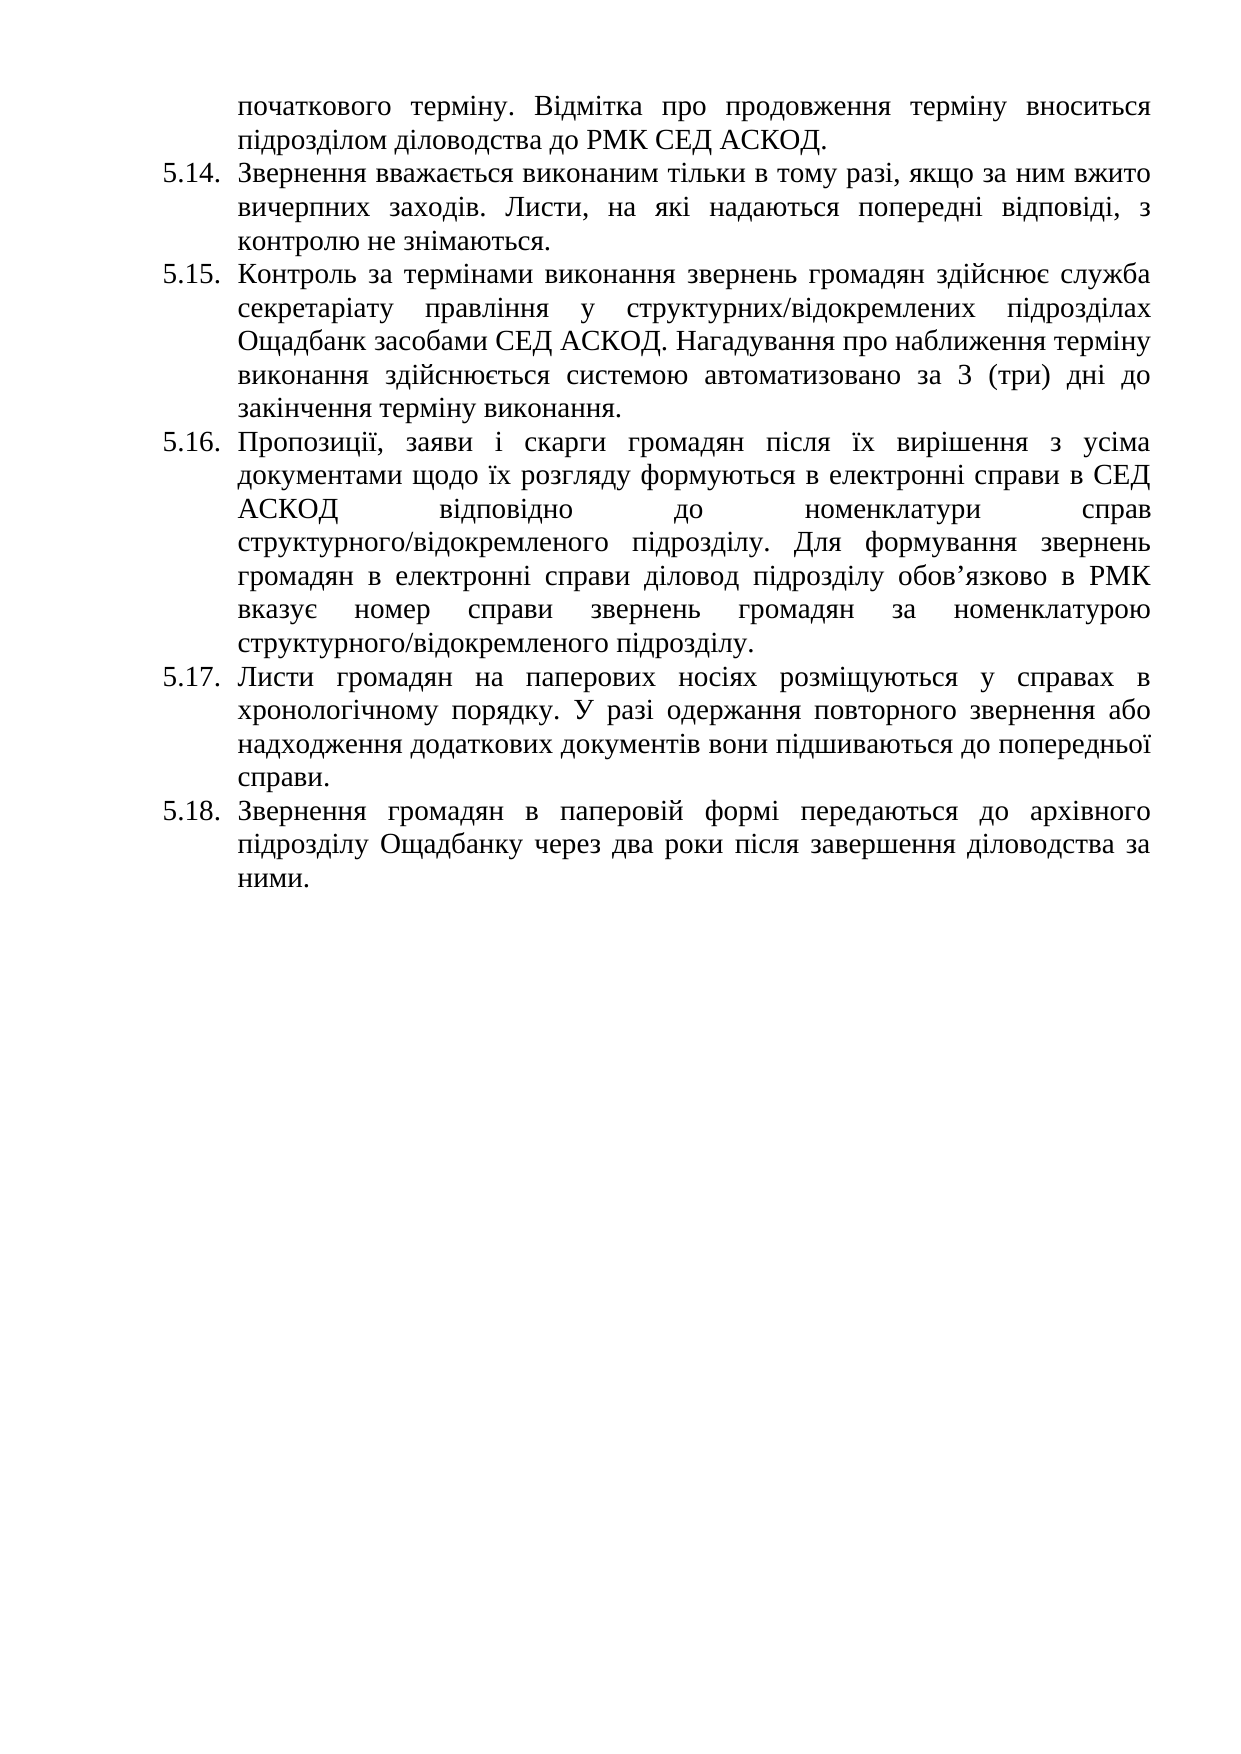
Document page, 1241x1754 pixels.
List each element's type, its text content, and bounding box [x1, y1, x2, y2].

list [162, 88, 1152, 156]
list Листи громадян на паперових носіях розміщуються у справах в хронологічному порядку. У разі одержання повторного звернення або надходження додаткових документів вони підшиваються до попередньої справи. [162, 659, 1152, 793]
list Звернення вважається виконаним тільки в тому разі, якщо за ним вжито вичерпних заходів. Листи, на які надаються попередні відповіді, з контролю не знімаються. [162, 156, 1152, 256]
list Контроль за термінами виконання звернень громадян здійснює служба секретаріату правління у структурних/відокремлених підрозділах Ощадбанк засобами СЕД АСКОД. Нагадування про наближення терміну виконання здійснюється системою автоматизовано за 3 (три) дні до закінчення терміну виконання. [162, 256, 1152, 424]
list Звернення громадян в паперовій формі передаються до архівного підрозділу Ощадбанку через два роки після завершення діловодства за ними. [162, 793, 1152, 893]
list Пропозиції, заяви і скарги громадян після їх вирішення з усіма документами щодо їх розгляду формуються в електронні справи в СЕД АСКОД відповідно до номенклатури справ структурного/відокремленого підрозділу. Для формування звернень громадян в електронні справи діловод підрозділу обов’язково в РМК вказує номер справи звернень громадян за номенклатурою структурного/відокремленого підрозділу. [162, 424, 1152, 659]
